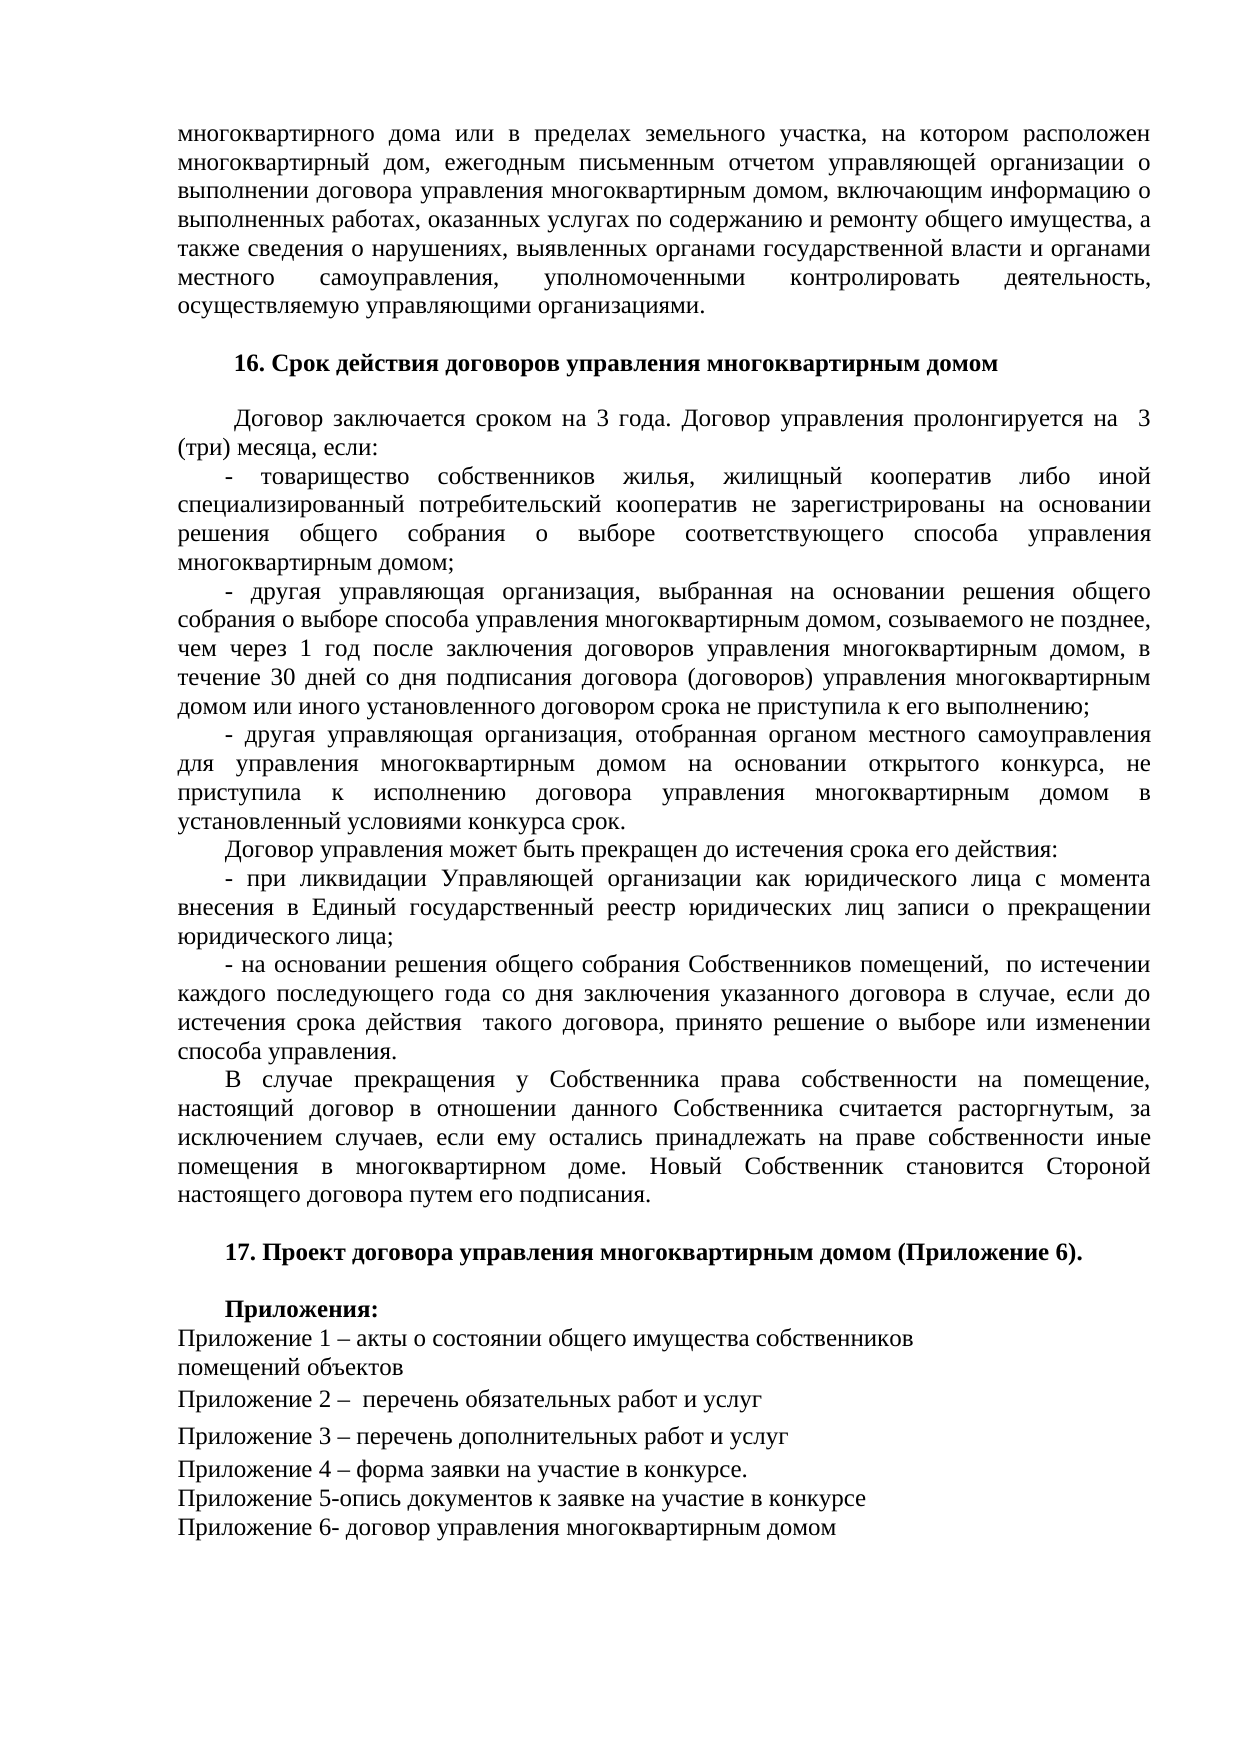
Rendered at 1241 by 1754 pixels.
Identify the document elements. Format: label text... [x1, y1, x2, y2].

list - другая управляющая организация, отобранная органом местного самоуправления для управления многоквартирным домом на основании открытого конкурса, не приступила к исполнению договора управления многоквартирным домом в установленный условиями конкурса срок. [177, 719, 1152, 834]
list - при ликвидации Управляющей организации как юридического лица с момента внесения в Единый государственный реестр юридических лиц записи о прекращении юридического лица; [177, 863, 1152, 949]
table_cell Приложение 3 – перечень дополнительных работ и услуг [166, 1417, 935, 1454]
table_cell Приложение 6- договор управления многоквартирным домом [166, 1512, 935, 1569]
list Договор заключается сроком на 3 года. Договор управления пролонгируется на 3 (три) месяца, если: [177, 403, 1152, 461]
table_cell Приложение 2 – перечень обязательных работ и услуг [166, 1381, 935, 1417]
list - другая управляющая организация, выбранная на основании решения общего собрания о выборе способа управления многоквартирным домом, созываемого не позднее, чем через 1 год после заключения договоров управления многоквартирным домом, в течение 30 дней со дня подписания договора (договоров) управления многоквартирным домом или иного установленного договором срока не приступила к его выполнению; [177, 576, 1152, 719]
list В случае прекращения у Собственника права собственности на помещение, настоящий договор в отношении данного Собственника считается расторгнутым, за исключением случаев, если ему остались принадлежать на праве собственности иные помещения в многоквартирном доме. Новый Собственник становится Стороной настоящего договора путем его подписания. [177, 1064, 1152, 1208]
list Договор управления может быть прекращен до истечения срока его действия: [177, 834, 1152, 863]
list - на основании решения общего собрания Собственников помещений, по истечении каждого последующего года со дня заключения указанного договора в случае, если до истечения срока действия такого договора, принято решение о выборе или изменении способа управления. [177, 949, 1152, 1064]
table_cell Приложение 4 – форма заявки на участие в конкурсе. Приложение 5-опись документов к заявке на участие в конкурсе [166, 1454, 935, 1512]
list 17. Проект договора управления многоквартирным домом (Приложение 6). [177, 1237, 1152, 1266]
text 16. Срок действия договоров управления многоквартирным домом [177, 348, 1152, 377]
table_header Приложение 1 – акты о состоянии общего имущества собственников помещений объектов [166, 1323, 935, 1381]
list - товарищество собственников жилья, жилищный кооператив либо иной специализированный потребительский кооператив не зарегистрированы на основании решения общего собрания о выборе соответствующего способа управления многоквартирным домом; [177, 461, 1152, 576]
list Приложения: [177, 1294, 1152, 1323]
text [177, 118, 1152, 319]
